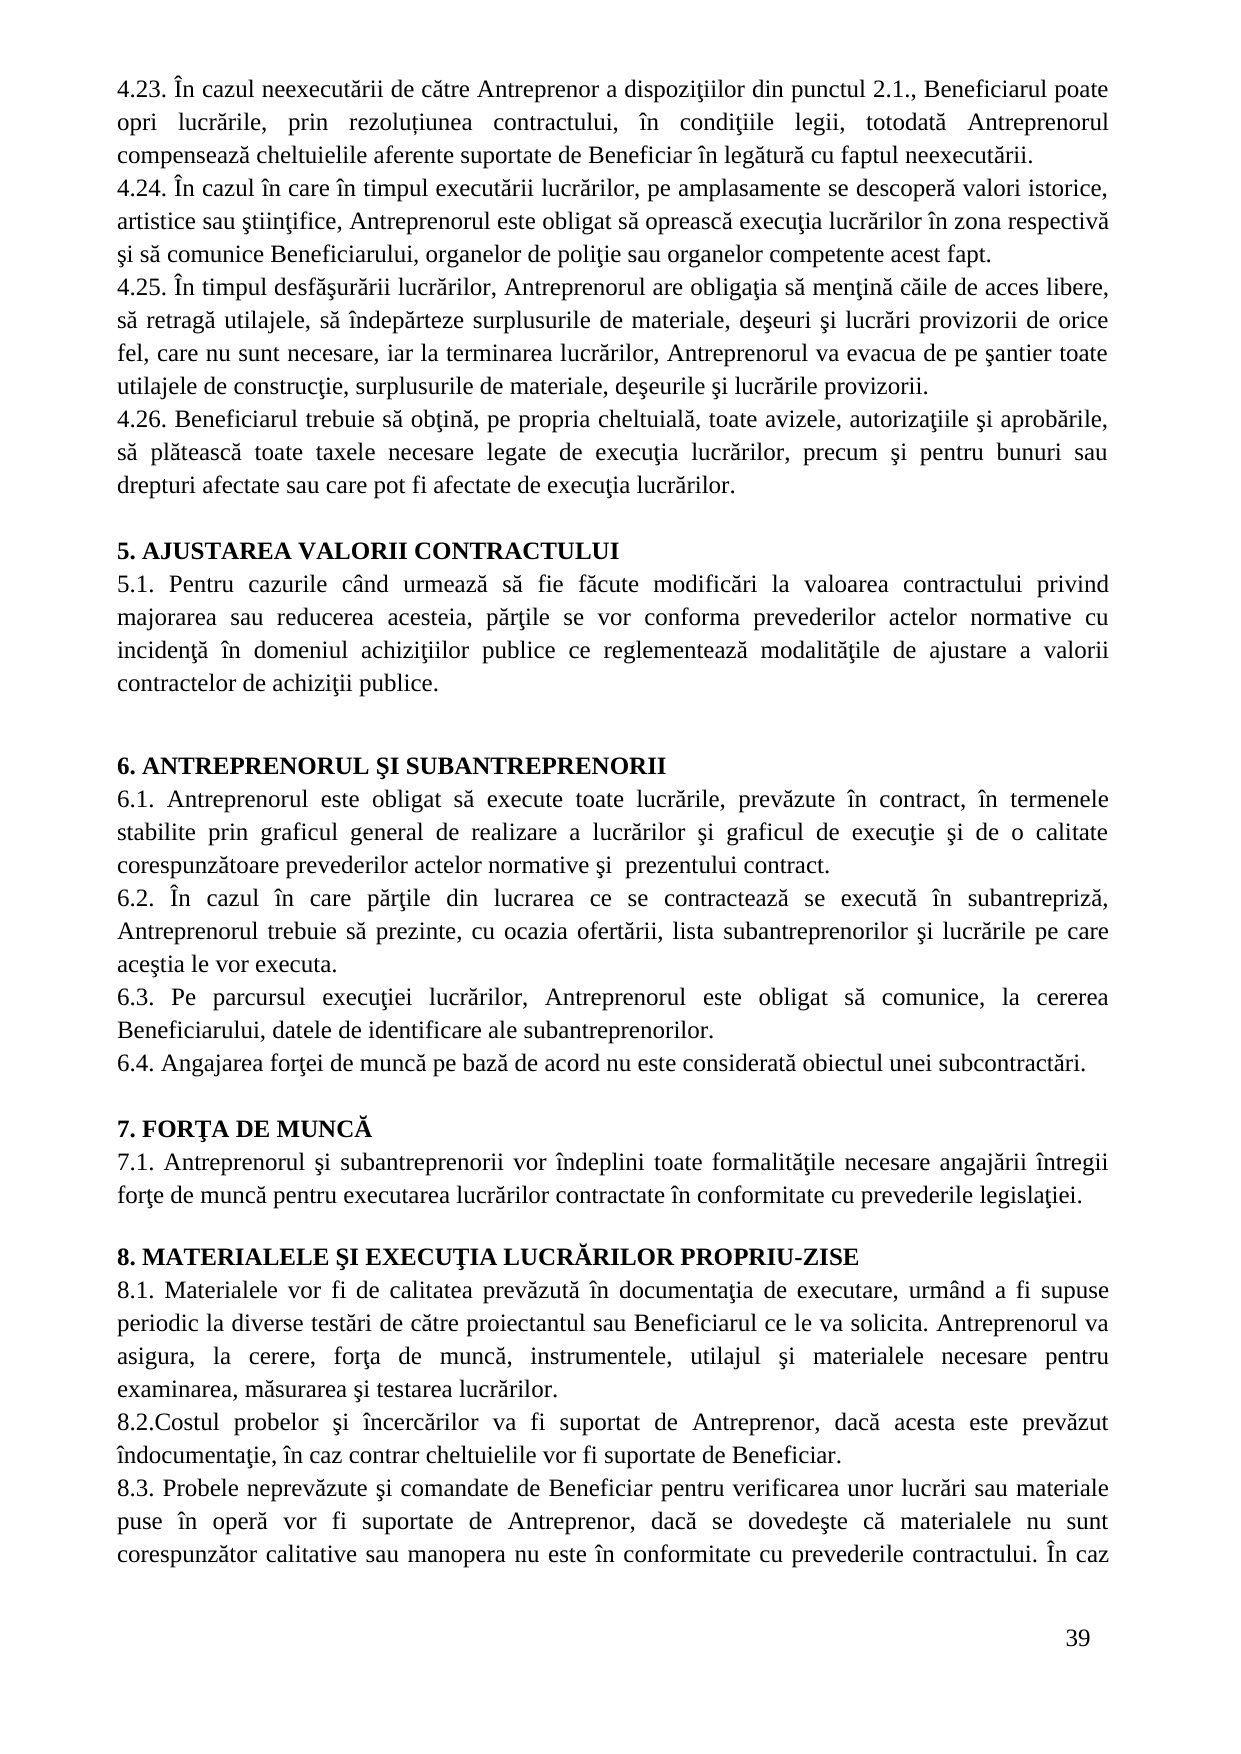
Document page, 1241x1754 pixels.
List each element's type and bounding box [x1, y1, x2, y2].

table_header [106, 74, 1121, 1568]
